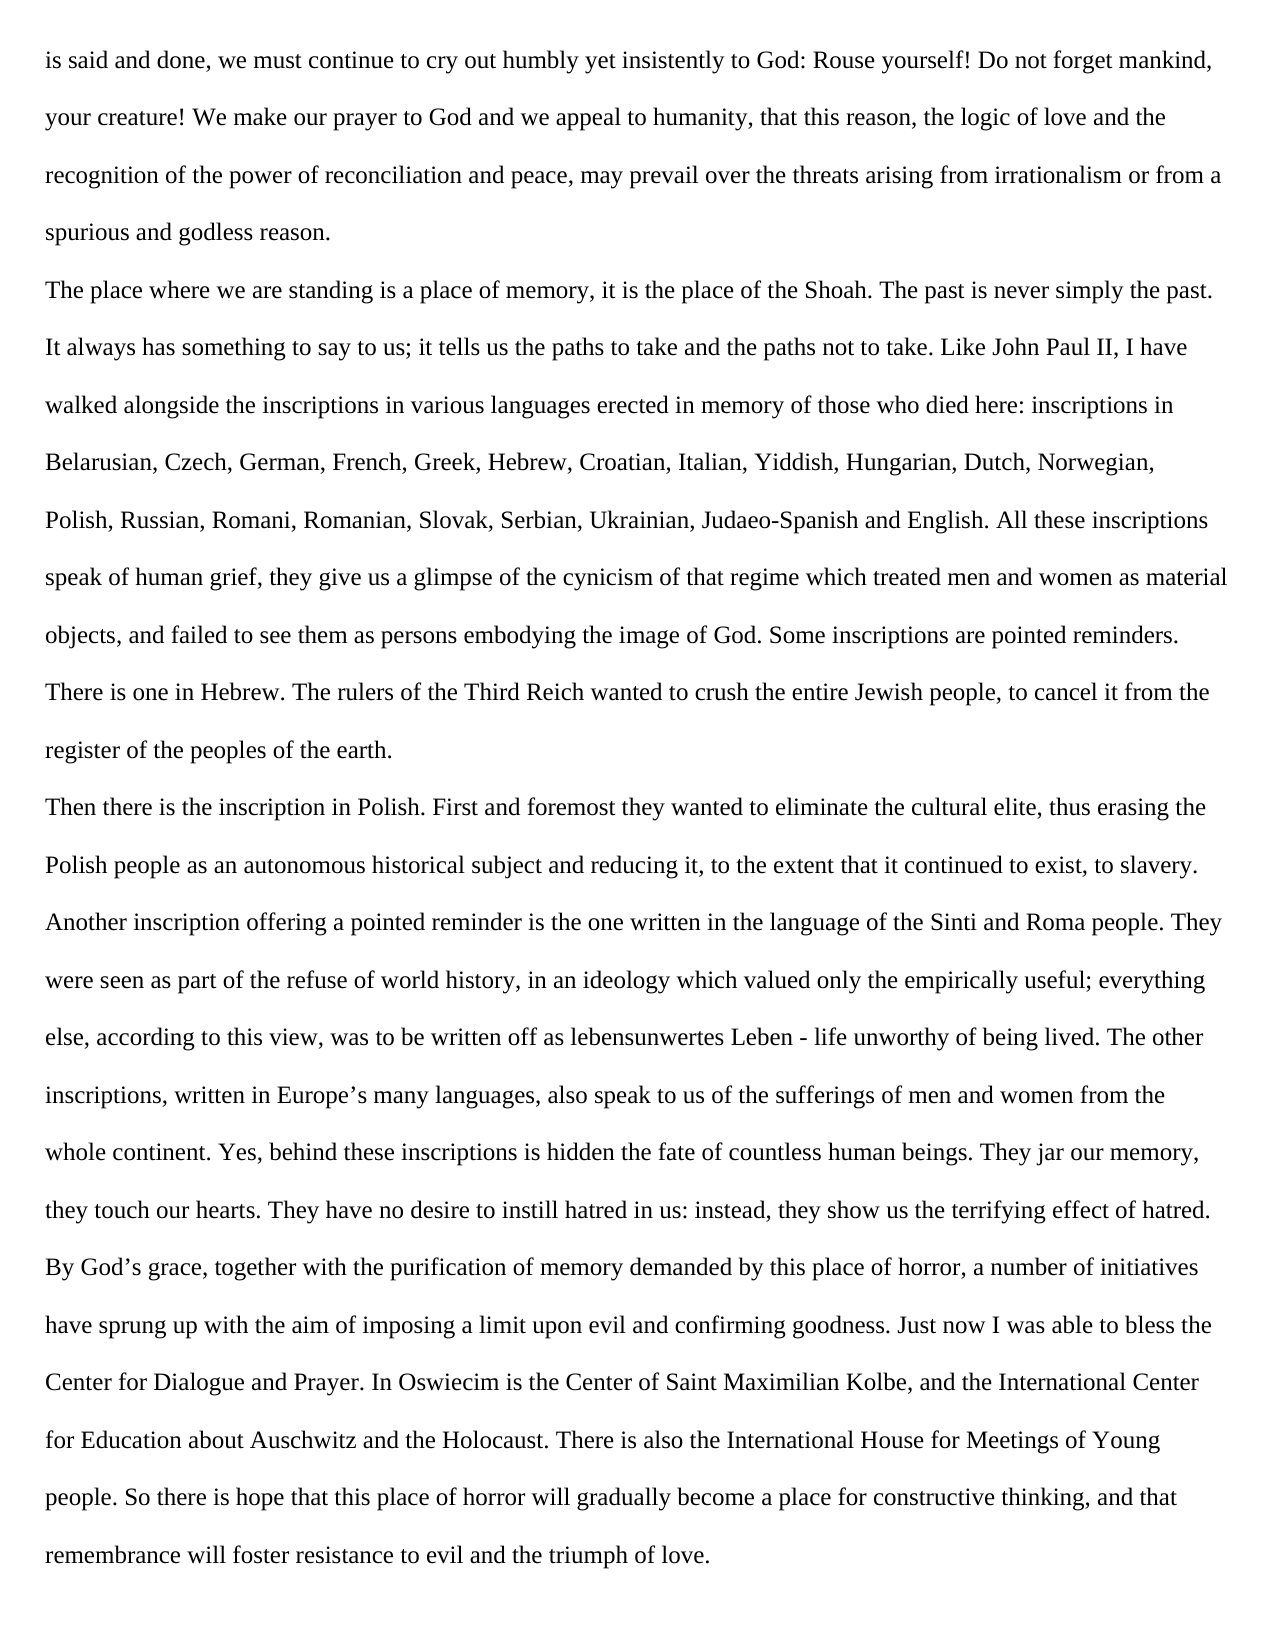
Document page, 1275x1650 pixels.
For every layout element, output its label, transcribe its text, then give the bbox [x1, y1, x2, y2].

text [45, 45, 1230, 246]
text The place where we are standing is a place of memory, it is the place of the Shoah. The past is never simply the past. It always has something to say to us; it tells us the paths to take and the paths not to take. Like John Paul II, I have walked alongside the inscriptions in various languages erected in memory of those who died here: inscriptions in Belarusian, Czech, German, French, Greek, Hebrew, Croatian, Italian, Yiddish, Hungarian, Dutch, Norwegian, Polish, Russian, Romani, Romanian, Slovak, Serbian, Ukrainian, Judaeo-Spanish and English. All these inscriptions speak of human grief, they give us a glimpse of the cynicism of that regime which treated men and women as material objects, and failed to see them as persons embodying the image of God. Some inscriptions are pointed reminders. There is one in Hebrew. The rulers of the Third Reich wanted to crush the entire Jewish people, to cancel it from the register of the peoples of the earth. [45, 275, 1230, 764]
text By God’s grace, together with the purification of memory demanded by this place of horror, a number of initiatives have sprung up with the aim of imposing a limit upon evil and confirming goodness. Just now I was able to bless the Center for Dialogue and Prayer. In Oswiecim is the Center of Saint Maximilian Kolbe, and the International Center for Education about Auschwitz and the Holocaust. There is also the International House for Meetings of Young people. So there is hope that this place of horror will gradually become a place for constructive thinking, and that remembrance will foster resistance to evil and the triumph of love. [45, 1252, 1230, 1569]
text Then there is the inscription in Polish. First and foremost they wanted to eliminate the cultural elite, thus erasing the Polish people as an autonomous historical subject and reducing it, to the extent that it continued to exist, to slavery. Another inscription offering a pointed reminder is the one written in the language of the Sinti and Roma people. They were seen as part of the refuse of world history, in an ideology which valued only the empirically useful; everything else, according to this view, was to be written off as lebensunwertes Leben - life unworthy of being lived. The other inscriptions, written in Europe’s many languages, also speak to us of the sufferings of men and women from the whole continent. Yes, behind these inscriptions is hidden the fate of countless human beings. They jar our memory, they touch our hearts. They have no desire to instill hatred in us: instead, they show us the terrifying effect of hatred. [45, 792, 1230, 1224]
